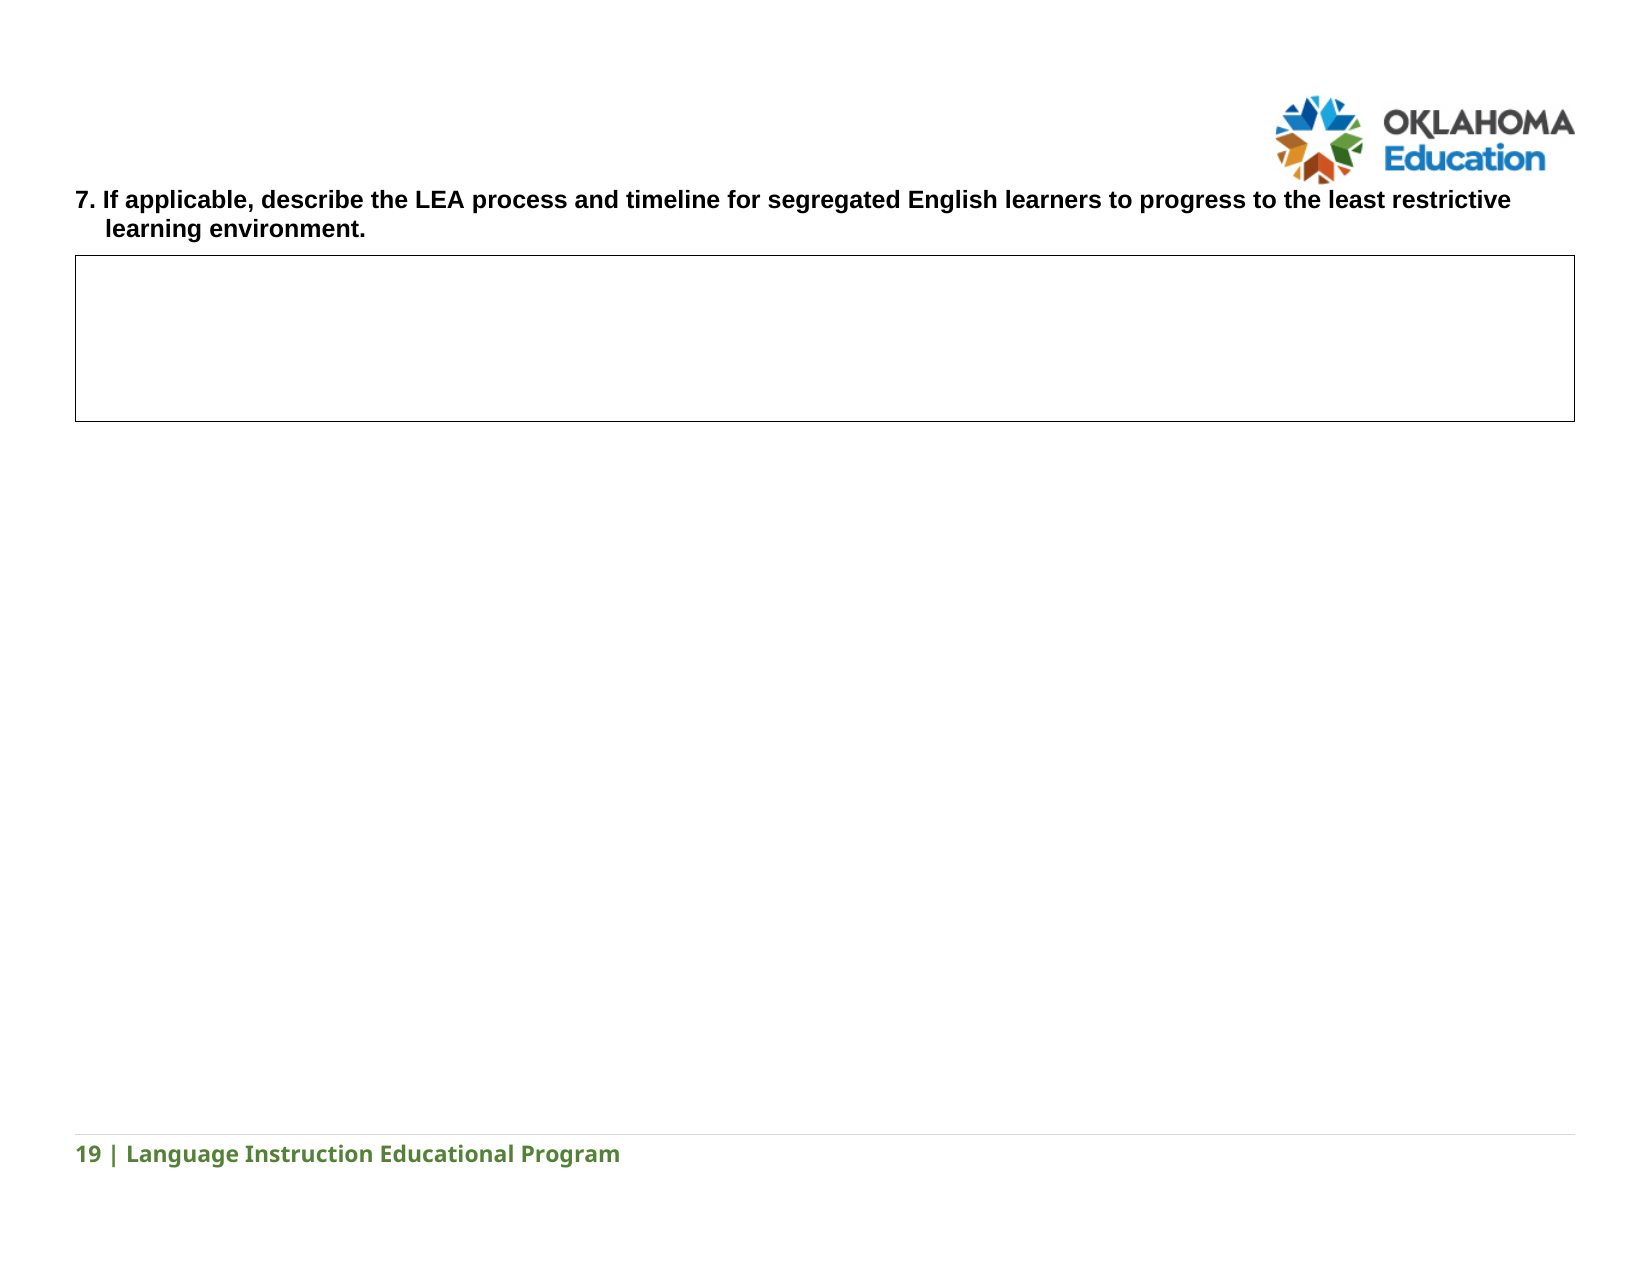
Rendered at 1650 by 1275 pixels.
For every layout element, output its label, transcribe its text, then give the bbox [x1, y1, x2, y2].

table_header [76, 256, 1574, 421]
text 7. If applicable, describe the LEA process and timeline for segregated English learners to progress to the least restrictive learning environment. [75, 185, 1575, 242]
picture [1275, 75, 1575, 185]
